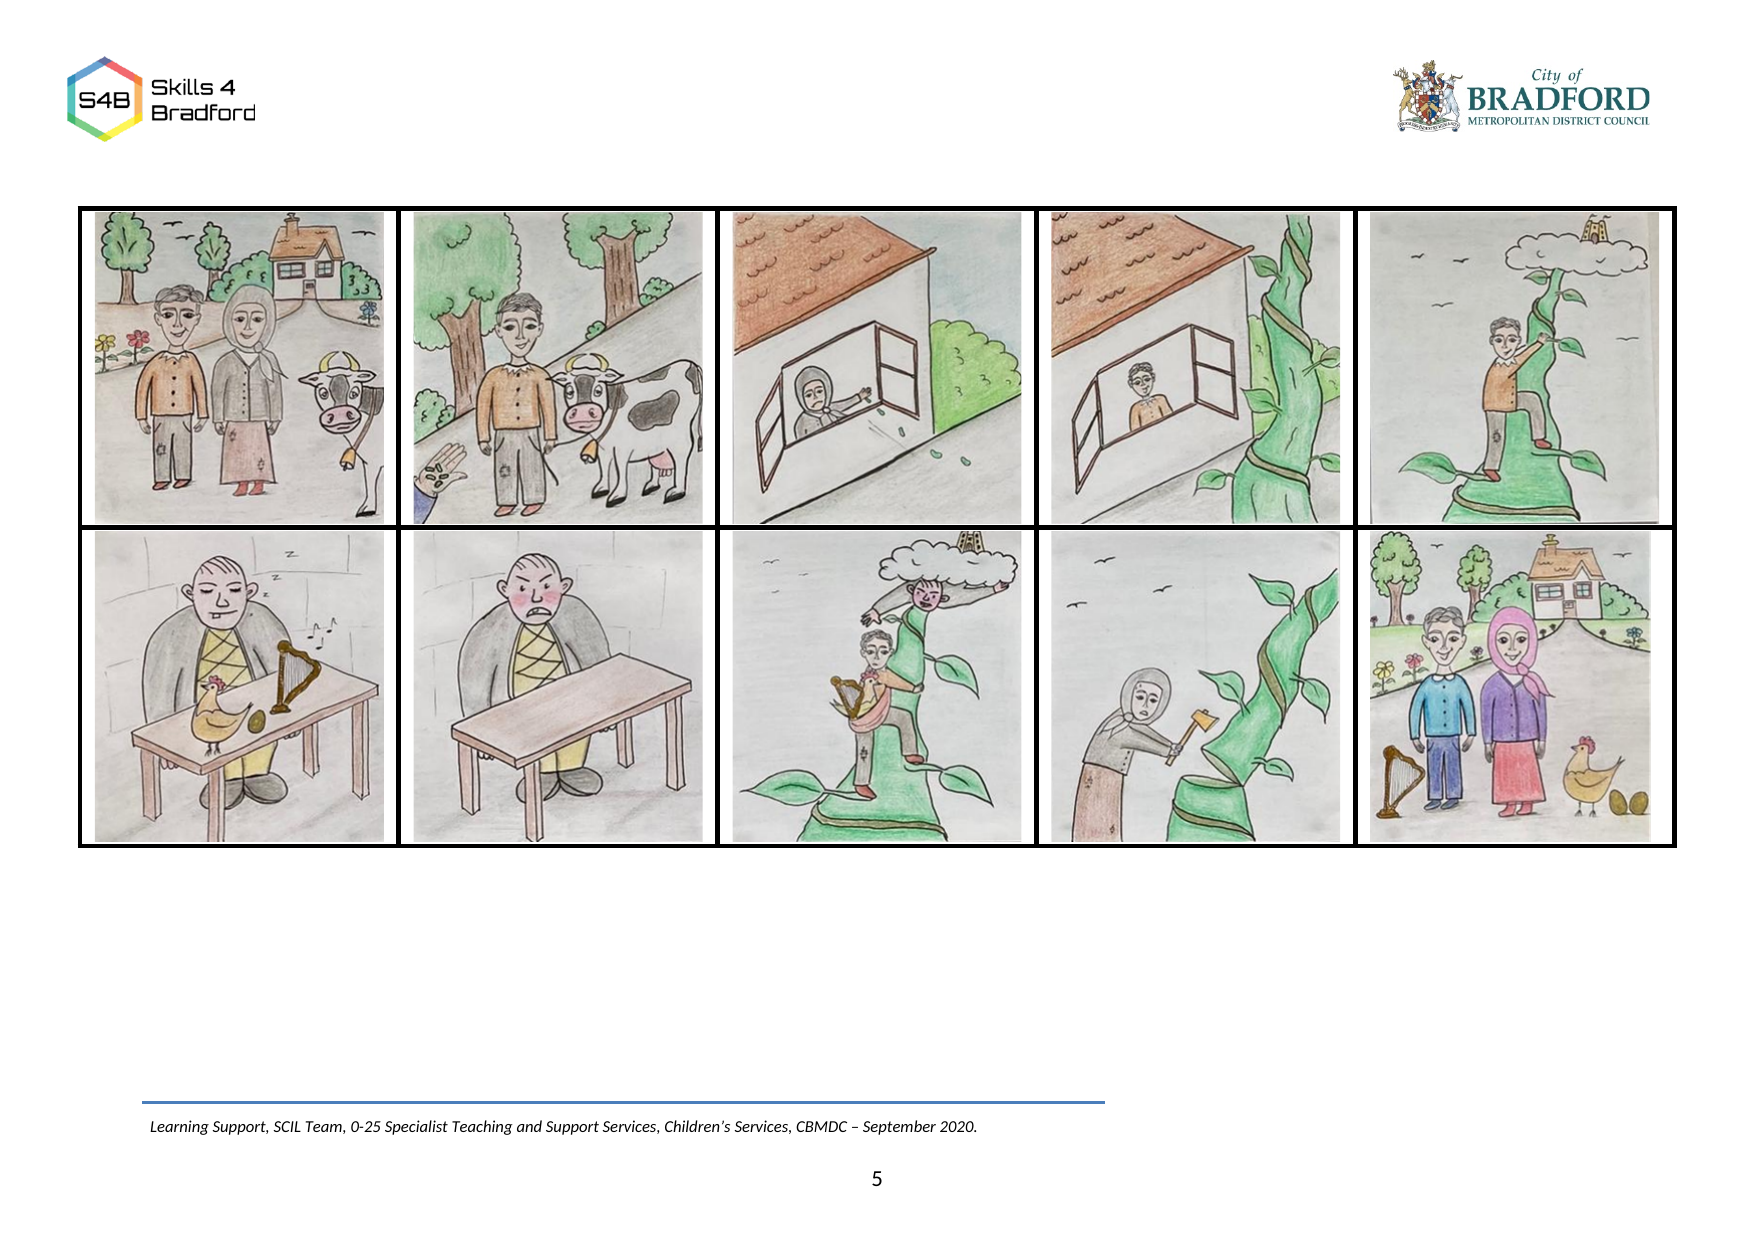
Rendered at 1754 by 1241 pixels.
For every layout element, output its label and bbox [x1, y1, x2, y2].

table_cell [401, 530, 715, 843]
picture [413, 531, 703, 842]
picture [1370, 212, 1660, 524]
picture [1393, 60, 1650, 132]
picture [732, 531, 1022, 842]
picture [413, 212, 703, 524]
table_header [401, 211, 715, 525]
table_cell [1039, 530, 1353, 843]
table_header [1039, 211, 1353, 525]
picture [67, 56, 255, 142]
table_header [720, 211, 1034, 525]
table_cell [82, 530, 396, 843]
table_header [1358, 211, 1672, 525]
picture [1051, 212, 1341, 524]
table_cell [1358, 530, 1672, 843]
picture [94, 212, 384, 524]
picture [94, 531, 384, 842]
picture [732, 212, 1022, 524]
picture [1370, 531, 1660, 842]
table_header [82, 211, 396, 525]
picture [1051, 531, 1341, 842]
table_cell [720, 530, 1034, 843]
